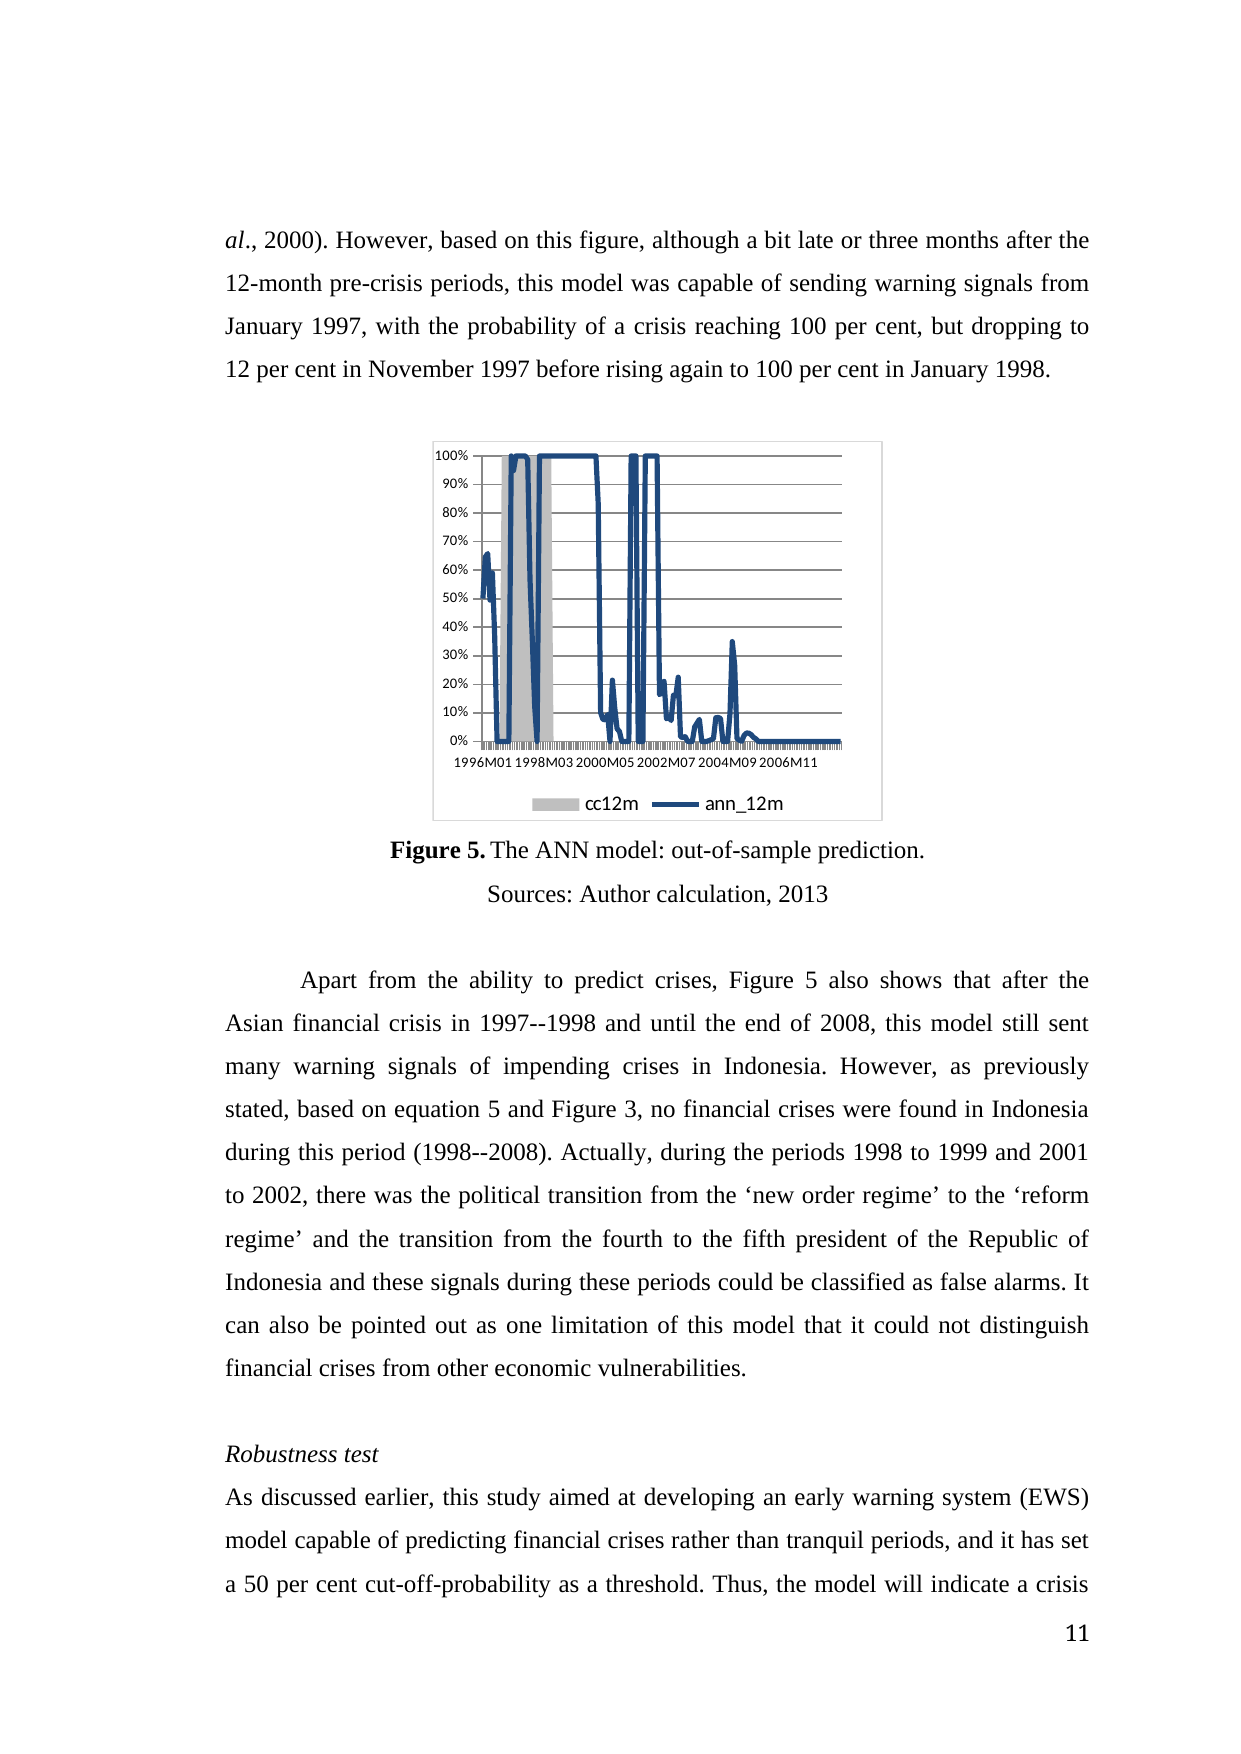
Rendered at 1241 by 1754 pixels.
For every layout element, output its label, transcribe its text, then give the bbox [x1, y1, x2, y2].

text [225, 225, 1090, 383]
text Figure 5. The ANN model: out-of-sample prediction. [225, 836, 1090, 864]
text Apart from the ability to predict crises, Figure 5 also shows that after the Asian financial crisis in 1997--1998 and until the end of 2008, this model still sent many warning signals of impending crises in Indonesia. However, as previously stated, based on equation 5 and Figure 3, no financial crises were found in Indonesia during this period (1998--2008). Actually, during the periods 1998 to 1999 and 2001 to 2002, there was the political transition from the ‘new order regime’ to the ‘reform regime’ and the transition from the fourth to the fifth president of the Republic of Indonesia and these signals during these periods could be classified as false alarms. It can also be pointed out as one limitation of this model that it could not distinguish financial crises from other economic vulnerabilities. [225, 965, 1090, 1382]
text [225, 1482, 1090, 1597]
text Robustness test [225, 1439, 1090, 1468]
text Sources: Author calculation, 2013 [225, 879, 1090, 907]
